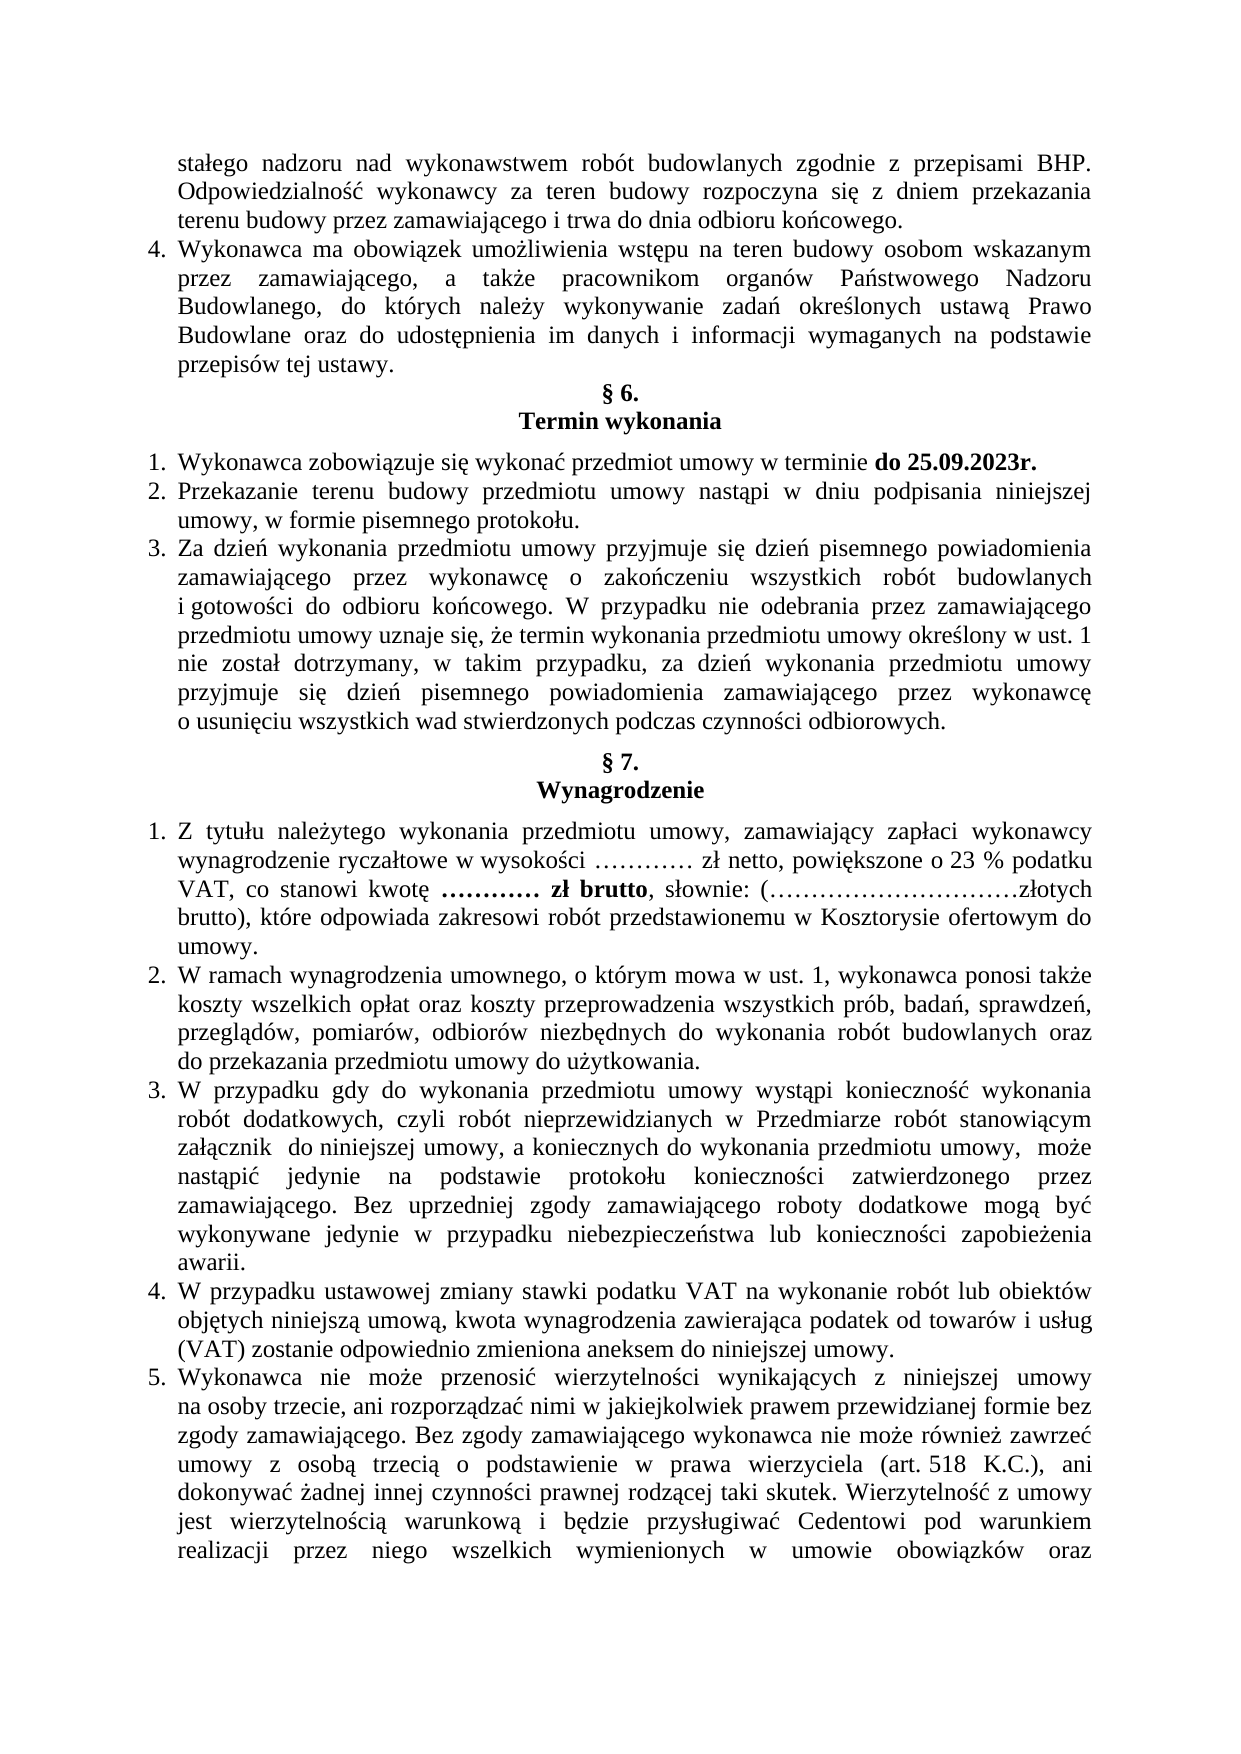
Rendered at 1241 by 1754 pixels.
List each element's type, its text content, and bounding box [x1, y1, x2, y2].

text § 6. [148, 378, 1092, 406]
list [148, 148, 1092, 234]
text Wynagrodzenie [148, 775, 1092, 804]
list W ramach wynagrodzenia umownego, o którym mowa w ust. 1, wykonawca ponosi także koszty wszelkich opłat oraz koszty przeprowadzenia wszystkich prób, badań, sprawdzeń, przeglądów, pomiarów, odbiorów niezbędnych do wykonania robót budowlanych oraz do przekazania przedmiotu umowy do użytkowania. [148, 960, 1092, 1075]
list W przypadku gdy do wykonania przedmiotu umowy wystąpi konieczność wykonania robót dodatkowych, czyli robót nieprzewidzianych w Przedmiarze robót stanowiącym załącznik do niniejszej umowy, a koniecznych do wykonania przedmiotu umowy, może nastąpić jedynie na podstawie protokołu konieczności zatwierdzonego przez zamawiającego. Bez uprzedniej zgody zamawiającego roboty dodatkowe mogą być wykonywane jedynie w przypadku niebezpieczeństwa lub konieczności zapobieżenia awarii. [148, 1075, 1092, 1276]
list Przekazanie terenu budowy przedmiotu umowy nastąpi w dniu podpisania niniejszej umowy, w formie pisemnego protokołu. [148, 476, 1092, 533]
list Wykonawca zobowiązuje się wykonać przedmiot umowy w terminie do 25.09.2023r. [148, 447, 1092, 476]
text § 7. [148, 747, 1092, 775]
list Wykonawca ma obowiązek umożliwienia wstępu na teren budowy osobom wskazanym przez zamawiającego, a także pracownikom organów Państwowego Nadzoru Budowlanego, do których należy wykonywanie zadań określonych ustawą Prawo Budowlane oraz do udostępnienia im danych i informacji wymaganych na podstawie przepisów tej ustawy. [148, 234, 1092, 378]
text Termin wykonania [148, 406, 1092, 435]
list Z tytułu należytego wykonania przedmiotu umowy, zamawiający zapłaci wykonawcy wynagrodzenie ryczałtowe w wysokości ………… zł netto, powiększone o 23 % podatku VAT, co stanowi kwotę ………… zł brutto, słownie: (…………………………złotych brutto), które odpowiada zakresowi robót przedstawionemu w Kosztorysie ofertowym do umowy. [148, 816, 1092, 960]
list W przypadku ustawowej zmiany stawki podatku VAT na wykonanie robót lub obiektów objętych niniejszą umową, kwota wynagrodzenia zawierająca podatek od towarów i usług (VAT) zostanie odpowiednio zmieniona aneksem do niniejszej umowy. [148, 1276, 1092, 1362]
list Za dzień wykonania przedmiotu umowy przyjmuje się dzień pisemnego powiadomienia zamawiającego przez wykonawcę o zakończeniu wszystkich robót budowlanych i gotowości do odbioru końcowego. W przypadku nie odebrania przez zamawiającego przedmiotu umowy uznaje się, że termin wykonania przedmiotu umowy określony w ust. 1 nie został dotrzymany, w takim przypadku, za dzień wykonania przedmiotu umowy przyjmuje się dzień pisemnego powiadomienia zamawiającego przez wykonawcę o usunięciu wszystkich wad stwierdzonych podczas czynności odbiorowych. [148, 533, 1092, 735]
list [148, 1362, 1092, 1564]
